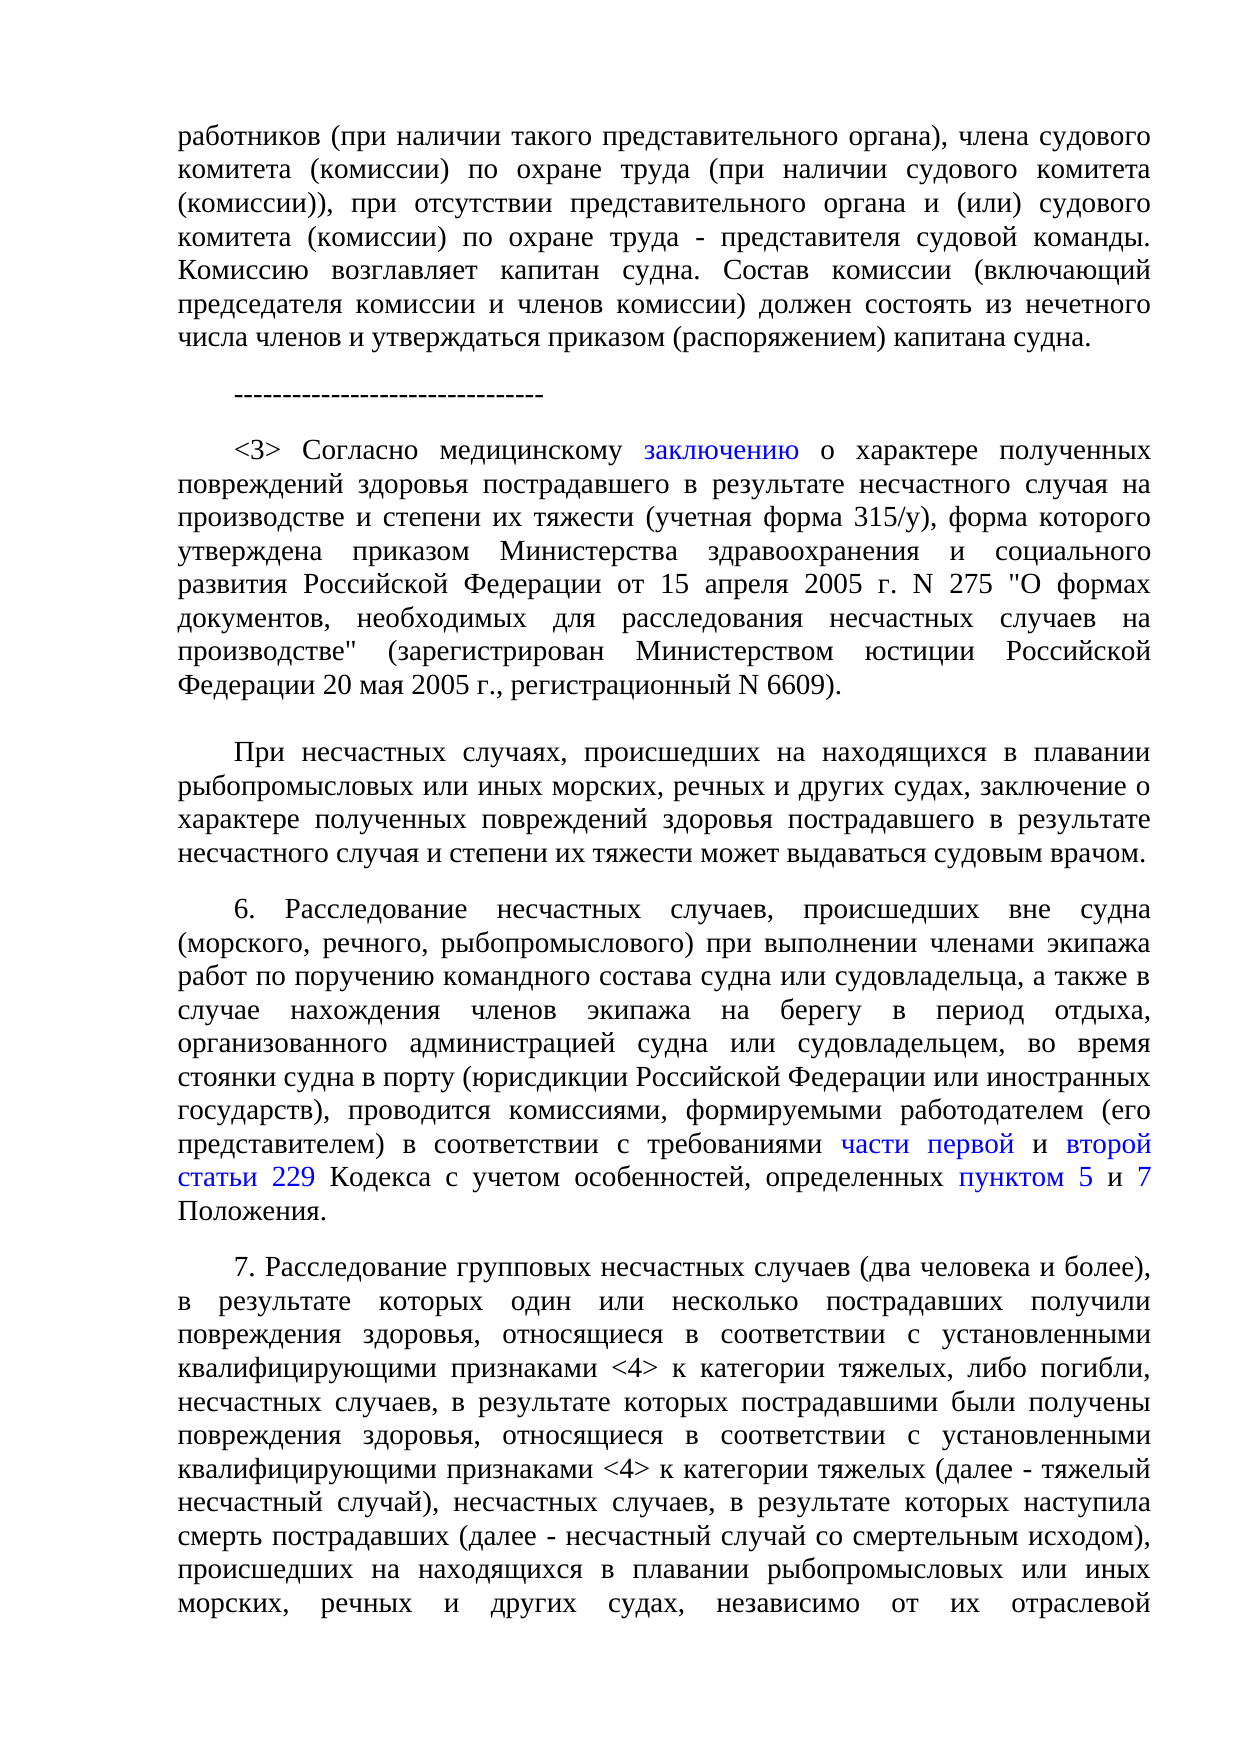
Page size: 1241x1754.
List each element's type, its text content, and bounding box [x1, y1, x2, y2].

text При несчастных случаях, происшедших на находящихся в плавании рыбопромысловых или иных морских, речных и других судах, заключение о характере полученных повреждений здоровья пострадавшего в результате несчастного случая и степени их тяжести может выдаваться судовым врачом. [177, 734, 1152, 868]
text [177, 1249, 1152, 1618]
text 6. Расследование несчастных случаев, происшедших вне судна (морского, речного, рыбопромыслового) при выполнении членами экипажа работ по поручению командного состава судна или судовладельца, а также в случае нахождения членов экипажа на берегу в период отдыха, организованного администрацией судна или судовладельцем, во время стоянки судна в порту (юрисдикции Российской Федерации или иностранных государств), проводится комиссиями, формируемыми работодателем (его представителем) в соответствии с требованиями части первой и второй статьи 229 Кодекса с учетом особенностей, определенных пунктом 5 и 7 Положения. [177, 891, 1152, 1227]
text <3> Согласно медицинскому заключению о характере полученных повреждений здоровья пострадавшего в результате несчастного случая на производстве и степени их тяжести (учетная форма 315/у), форма которого утверждена приказом Министерства здравоохранения и социального развития Российской Федерации от 15 апреля 2005 г. N 275 "О формах документов, необходимых для расследования несчастных случаев на производстве" (зарегистрирован Министерством юстиции Российской Федерации 20 мая 2005 г., регистрационный N 6609). [177, 432, 1152, 701]
text -------------------------------- [177, 376, 1152, 409]
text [177, 118, 1152, 353]
